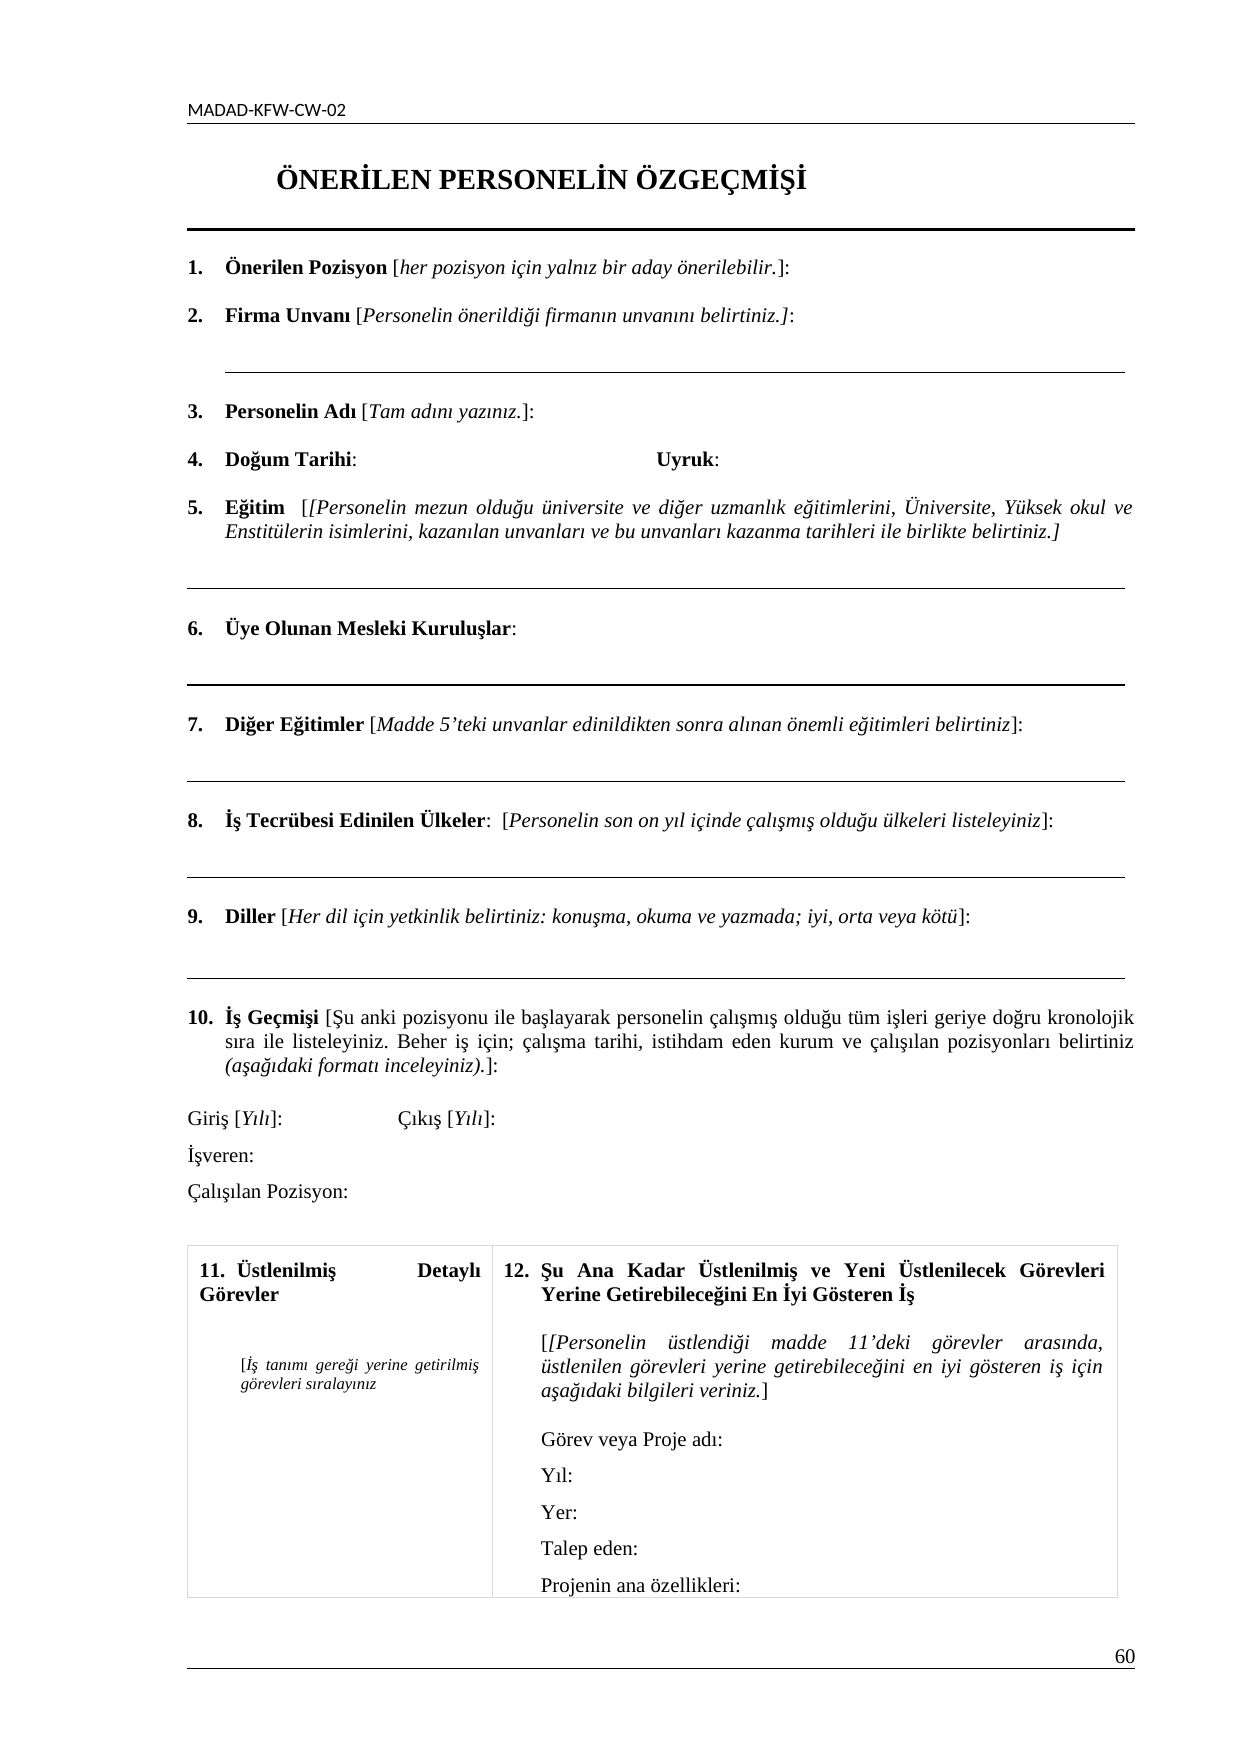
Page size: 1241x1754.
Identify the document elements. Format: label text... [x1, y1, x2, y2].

text 10. İş Geçmişi [Şu anki pozisyonu ile başlayarak personelin çalışmış olduğu tüm işleri geriye doğru kronolojik sıra ile listeleyiniz. Beher iş için; çalışma tarihi, istihdam eden kurum ve çalışılan pozisyonları belirtiniz (aşağıdaki formatı inceleyiniz).]: [187, 1005, 1135, 1077]
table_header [188, 1246, 492, 1597]
text 2. Firma Unvanı [Personelin önerildiği firmanın unvanını belirtiniz.]: [187, 303, 1135, 327]
text 3. Personelin Adı [Tam adını yazınız.]: [187, 399, 1135, 423]
text Çalışılan Pozisyon: [187, 1179, 1135, 1203]
text ÖNERİLEN PERSONELİN ÖZGEÇMİŞİ [276, 162, 1160, 196]
text 4. Doğum Tarihi: Uyruk: [187, 447, 1135, 471]
text İşveren: [187, 1143, 1135, 1167]
text 9. Diller [Her dil için yetkinlik belirtiniz: konuşma, okuma ve yazmada; iyi, orta veya kötü]: [187, 904, 1135, 928]
text 6. Üye Olunan Mesleki Kuruluşlar: [187, 616, 1135, 639]
text 7. Diğer Eğitimler [Madde 5’teki unvanlar edinildikten sonra alınan önemli eğitimleri belirtiniz]: [187, 712, 1135, 736]
text 5. Eğitim [[Personelin mezun olduğu üniversite ve diğer uzmanlık eğitimlerini, Üniversite, Yüksek okul ve Enstitülerin isimlerini, kazanılan unvanları ve bu unvanları kazanma tarihleri ile birlikte belirtiniz.] [187, 495, 1135, 543]
text 8. İş Tecrübesi Edinilen Ülkeler: [Personelin son on yıl içinde çalışmış olduğu ülkeleri listeleyiniz]: [187, 808, 1135, 832]
text Giriş [Yılı]: Çıkış [Yılı]: [187, 1106, 1135, 1130]
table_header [493, 1246, 1117, 1597]
text 1. Önerilen Pozisyon [her pozisyon için yalnız bir aday önerilebilir.]: [187, 254, 1135, 279]
